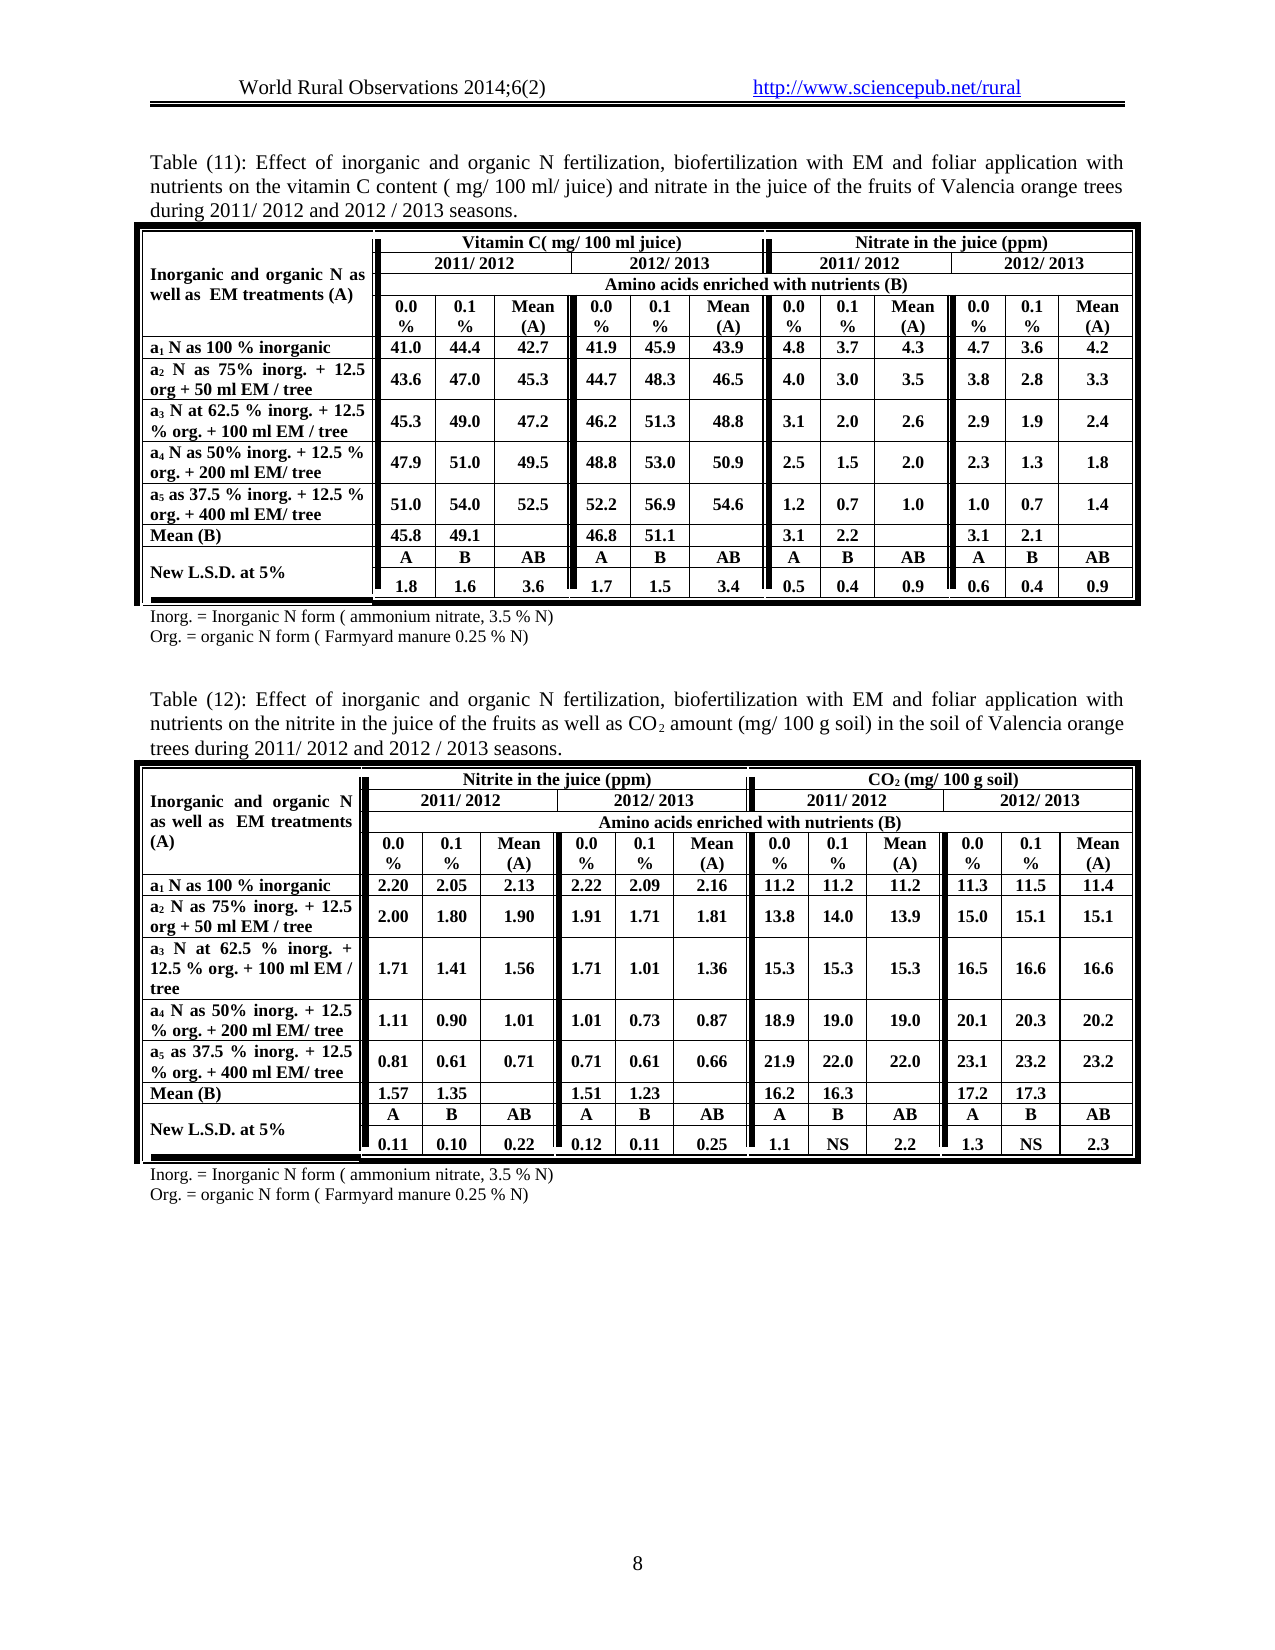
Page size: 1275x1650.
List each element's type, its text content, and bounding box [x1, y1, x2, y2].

table_cell 16.2 [755, 1083, 808, 1103]
table_cell Mean (A) [875, 296, 947, 336]
table_cell 0.71 [481, 1041, 553, 1082]
table_cell 2.3 [956, 442, 1005, 483]
table_cell Mean (A) [495, 296, 567, 336]
table_cell 1.56 [481, 938, 553, 998]
table_cell 16.6 [1002, 938, 1059, 998]
table_cell 46.8 [577, 525, 630, 546]
table_cell 52.2 [577, 484, 630, 524]
table_cell 3.3 [1059, 359, 1132, 399]
table_cell 17.2 [948, 1083, 1001, 1103]
table_cell 19.0 [867, 1000, 939, 1040]
table_cell AB [867, 1104, 939, 1124]
table_cell 1.81 [674, 896, 746, 937]
table_cell a3 N at 62.5 % inorg. + 12.5 % org. + 100 ml EM / tree [143, 938, 359, 998]
table_cell 0.71 [562, 1041, 615, 1082]
table_cell [674, 1083, 746, 1103]
table_cell a1 N as 100 % inorganic [143, 875, 359, 895]
table_cell 0.5 [767, 568, 820, 597]
table_cell a3 N at 62.5 % inorg. + 12.5 % org. + 100 ml EM / tree [143, 400, 372, 441]
table_cell 51.1 [631, 525, 689, 546]
table_cell 44.7 [577, 359, 630, 399]
table_cell 1.11 [369, 1000, 422, 1040]
table_cell 0.12 [557, 1126, 615, 1154]
table_header CO2 (mg/ 100 g soil) [750, 769, 1132, 789]
table_cell a1 N as 100 % inorganic [143, 337, 372, 358]
table_cell a5 as 37.5 % inorg. + 12.5 % org. + 400 ml EM/ tree [143, 1041, 359, 1082]
table_cell a5 as 37.5 % inorg. + 12.5 % org. + 400 ml EM/ tree [143, 484, 372, 524]
table_cell 45.8 [381, 525, 435, 546]
table_cell 2.13 [481, 875, 553, 895]
table_cell 0.90 [423, 1000, 480, 1040]
table_cell 3.8 [956, 359, 1005, 399]
table_cell 0.7 [1006, 484, 1058, 524]
table_cell 3.4 [690, 568, 767, 597]
table_cell 2012/ 2013 [944, 790, 1132, 811]
table_cell B [821, 547, 874, 567]
table_cell New L.S.D. at 5% [143, 1104, 364, 1154]
table_cell AB [875, 547, 947, 567]
table_cell 4.0 [772, 359, 820, 399]
table_cell 2.2 [867, 1126, 943, 1154]
table_cell 0.0 % [562, 833, 615, 873]
table_cell 15.1 [1002, 896, 1059, 937]
table_cell 0.0 % [755, 833, 808, 873]
table_cell 2.09 [616, 875, 673, 895]
table_cell 0.9 [875, 568, 952, 597]
table_cell A [381, 547, 435, 567]
table_cell 41.9 [577, 337, 630, 358]
table_cell Mean (A) [481, 833, 553, 873]
table_cell Mean (A) [1059, 296, 1132, 336]
table_cell 15.3 [755, 938, 808, 998]
text Inorg. = Inorganic N form ( ammonium nitrate, 3.5 % N) [150, 606, 1125, 626]
table_cell 0.81 [369, 1041, 422, 1082]
table_cell 1.9 [1006, 400, 1058, 441]
table_cell 49.0 [436, 400, 494, 441]
table_cell 51.3 [631, 400, 689, 441]
table_cell 2.9 [956, 400, 1005, 441]
table_cell 1.01 [481, 1000, 553, 1040]
table_cell 0.1 % [436, 296, 494, 336]
table_cell Mean (B) [143, 525, 372, 546]
table_cell 1.71 [562, 938, 615, 998]
table_cell 1.4 [1059, 484, 1132, 524]
table_cell 4.3 [875, 337, 947, 358]
table_cell 2.22 [562, 875, 615, 895]
table_header Nitrate in the juice (ppm) [767, 232, 1132, 252]
table_cell 1.0 [956, 484, 1005, 524]
table_cell 4.7 [956, 337, 1005, 358]
table_cell 1.01 [562, 1000, 615, 1040]
table_cell [481, 1083, 553, 1103]
table_cell 4.8 [772, 337, 820, 358]
text Inorg. = Inorganic N form ( ammonium nitrate, 3.5 % N) [150, 1164, 1125, 1184]
table_cell 49.5 [495, 442, 567, 483]
text Table (11): Effect of inorganic and organic N fertilization, biofertilization with EM and foliar application with nutrients on the vitamin C content ( mg/ 100 ml/ juice) and nitrate in the juice of the fruits of Valencia orange trees during 2011/ 2012 and 2012 / 2013 seasons. [150, 150, 1125, 222]
table_cell 53.0 [631, 442, 689, 483]
table_cell 43.6 [381, 359, 435, 399]
table_cell 15.0 [948, 896, 1001, 937]
table_cell 1.2 [772, 484, 820, 524]
table_cell 0.10 [423, 1126, 480, 1154]
table_cell 17.3 [1002, 1083, 1059, 1103]
table_cell 23.2 [1002, 1041, 1059, 1082]
table_cell 11.5 [1002, 875, 1059, 895]
table_cell A [755, 1104, 808, 1124]
table_cell 47.9 [381, 442, 435, 483]
table_cell 42.7 [495, 337, 567, 358]
table_cell 1.35 [423, 1083, 480, 1103]
table_cell Mean (B) [143, 1083, 359, 1103]
table_cell 2.20 [369, 875, 422, 895]
table_cell NS [809, 1126, 866, 1154]
table_header Inorganic and organic N as well as EM treatments (A) [140, 229, 376, 336]
table_cell 3.6 [1006, 337, 1058, 358]
table_cell 47.0 [436, 359, 494, 399]
table_cell 0.4 [821, 568, 874, 597]
table_cell 0.1 % [616, 833, 673, 873]
table_cell 1.3 [1006, 442, 1058, 483]
table_cell AB [674, 1104, 746, 1124]
table_cell Mean (A) [674, 833, 746, 873]
table_cell AB [495, 547, 567, 567]
table_cell 11.3 [948, 875, 1001, 895]
table_cell 2.8 [1006, 359, 1058, 399]
table_cell 0.61 [616, 1041, 673, 1082]
table_cell 3.1 [772, 525, 820, 546]
table_cell 2.4 [1059, 400, 1132, 441]
table_cell B [631, 547, 689, 567]
table_cell A [772, 547, 820, 567]
table_cell 0.1 % [631, 296, 689, 336]
table_cell AB [690, 547, 762, 567]
table_cell 2.0 [821, 400, 874, 441]
table_cell NS [1002, 1126, 1059, 1154]
table_cell 2.3 [1061, 1126, 1132, 1154]
table_cell 1.91 [562, 896, 615, 937]
table_cell 48.3 [631, 359, 689, 399]
table_cell 0.1 % [423, 833, 480, 873]
table_cell 22.0 [867, 1041, 939, 1082]
table_cell 1.8 [376, 568, 435, 597]
table_cell 51.0 [381, 484, 435, 524]
table_cell 20.2 [1061, 1000, 1132, 1040]
table_cell 0.0 % [369, 833, 422, 873]
table_cell B [1006, 547, 1058, 567]
table_cell 44.4 [436, 337, 494, 358]
text Org. = organic N form ( Farmyard manure 0.25 % N) [150, 1184, 1125, 1204]
table_cell [1059, 525, 1132, 546]
table_cell 2.5 [772, 442, 820, 483]
table_cell A [562, 1104, 615, 1124]
table_cell 11.2 [809, 875, 866, 895]
table_cell 2.16 [674, 875, 746, 895]
table_cell 11.4 [1061, 875, 1132, 895]
table_cell 1.1 [750, 1126, 808, 1154]
table_cell 0.11 [616, 1126, 673, 1154]
table_cell A [948, 1104, 1001, 1124]
table_cell 0.1 % [1002, 833, 1059, 873]
table_cell 1.0 [875, 484, 947, 524]
table_cell 18.9 [755, 1000, 808, 1040]
table_cell [867, 1083, 939, 1103]
table_cell 2.1 [1006, 525, 1058, 546]
table_cell 0.87 [674, 1000, 746, 1040]
table_cell 1.7 [572, 568, 630, 597]
table_cell 2011/ 2012 [369, 790, 557, 811]
table_cell 0.1 % [821, 296, 874, 336]
table_cell Mean (A) [867, 833, 939, 873]
table_header Inorganic and organic N as well as EM treatments (A) [140, 766, 364, 873]
table_cell Amino acids enriched with nutrients (B) [369, 812, 1132, 832]
table_cell 47.2 [495, 400, 567, 441]
table_cell 13.9 [867, 896, 939, 937]
table_cell 0.25 [674, 1126, 750, 1154]
table_cell 45.3 [381, 400, 435, 441]
table_cell 45.9 [631, 337, 689, 358]
table_cell 41.0 [381, 337, 435, 358]
table_cell 0.66 [674, 1041, 746, 1082]
table_cell 11.2 [755, 875, 808, 895]
table_cell 48.8 [577, 442, 630, 483]
text Table (12): Effect of inorganic and organic N fertilization, biofertilization with EM and foliar application with nutrients on the nitrite in the juice of the fruits as well as CO2 amount (mg/ 100 g soil) in the soil of Valencia orange trees during 2011/ 2012 and 2012 / 2013 seasons. [150, 687, 1125, 759]
table_cell 1.71 [369, 938, 422, 998]
table_cell 16.5 [948, 938, 1001, 998]
table_cell 0.0 % [381, 296, 435, 336]
table_cell 3.5 [875, 359, 947, 399]
table_cell 56.9 [631, 484, 689, 524]
table_cell 3.1 [772, 400, 820, 441]
table_cell 43.9 [690, 337, 762, 358]
table_cell B [1002, 1104, 1059, 1124]
table_cell 23.2 [1061, 1041, 1132, 1082]
table_cell Amino acids enriched with nutrients (B) [381, 274, 1132, 294]
table_cell 48.8 [690, 400, 762, 441]
table_cell New L.S.D. at 5% [143, 547, 376, 597]
table_cell 1.71 [616, 896, 673, 937]
table_cell B [616, 1104, 673, 1124]
text Org. = organic N form ( Farmyard manure 0.25 % N) [150, 626, 1125, 647]
table_cell 21.9 [755, 1041, 808, 1082]
table_cell 0.9 [1059, 568, 1132, 597]
table_cell 0.1 % [1006, 296, 1058, 336]
table_cell [1061, 1083, 1132, 1103]
table_cell 54.0 [436, 484, 494, 524]
table_cell 0.22 [481, 1126, 557, 1154]
table_cell [495, 525, 567, 546]
table_cell AB [481, 1104, 553, 1124]
table_cell 1.5 [821, 442, 874, 483]
table_cell 2.2 [821, 525, 874, 546]
table_cell 0.0 % [577, 296, 630, 336]
table_cell 0.73 [616, 1000, 673, 1040]
table_cell 3.0 [821, 359, 874, 399]
table_cell B [436, 547, 494, 567]
table_cell a4 N as 50% inorg. + 12.5 % org. + 200 ml EM/ tree [143, 442, 372, 483]
table_cell a2 N as 75% inorg. + 12.5 org + 50 ml EM / tree [143, 896, 359, 937]
table_cell 1.5 [631, 568, 689, 597]
table_cell 15.3 [867, 938, 939, 998]
table_cell 1.36 [674, 938, 746, 998]
table_cell 0.0 % [772, 296, 820, 336]
table_cell A [577, 547, 630, 567]
table_header Vitamin C( mg/ 100 ml juice) [376, 229, 767, 252]
table_header Nitrite in the juice (ppm) [364, 766, 750, 789]
table_cell 49.1 [436, 525, 494, 546]
table_cell 0.11 [364, 1126, 422, 1154]
table_cell 2011/ 2012 [755, 790, 943, 811]
table_cell [875, 525, 947, 546]
table_cell 54.6 [690, 484, 762, 524]
table_cell 2.00 [369, 896, 422, 937]
table_cell 16.6 [1061, 938, 1132, 998]
table_cell 1.41 [423, 938, 480, 998]
table_cell 0.1 % [809, 833, 866, 873]
table_cell 46.2 [577, 400, 630, 441]
table_cell 50.9 [690, 442, 762, 483]
table_cell 2012/ 2013 [572, 253, 762, 273]
table_cell 45.3 [495, 359, 567, 399]
table_cell 0.0 % [956, 296, 1005, 336]
table_cell 15.3 [809, 938, 866, 998]
table_cell 3.1 [956, 525, 1005, 546]
table_cell 52.5 [495, 484, 567, 524]
table_cell 22.0 [809, 1041, 866, 1082]
table_cell 1.90 [481, 896, 553, 937]
table_cell AB [1061, 1104, 1132, 1124]
table_cell 1.01 [616, 938, 673, 998]
table_cell 19.0 [809, 1000, 866, 1040]
table_cell 1.51 [562, 1083, 615, 1103]
table_cell 20.1 [948, 1000, 1001, 1040]
table_cell 11.2 [867, 875, 939, 895]
table_cell 1.8 [1059, 442, 1132, 483]
table_cell 13.8 [755, 896, 808, 937]
table_cell 0.61 [423, 1041, 480, 1082]
table_cell 20.3 [1002, 1000, 1059, 1040]
table_cell AB [1059, 547, 1132, 567]
table_cell 3.6 [495, 568, 572, 597]
table_cell 2011/ 2012 [381, 253, 571, 273]
table_cell 1.57 [369, 1083, 422, 1103]
table_cell [690, 525, 762, 546]
table_cell a4 N as 50% inorg. + 12.5 % org. + 200 ml EM/ tree [143, 1000, 359, 1040]
table_cell 1.23 [616, 1083, 673, 1103]
table_cell A [369, 1104, 422, 1124]
table_cell a2 N as 75% inorg. + 12.5 org + 50 ml EM / tree [143, 359, 372, 399]
table_cell 2.0 [875, 442, 947, 483]
table_cell 0.6 [952, 568, 1005, 597]
table_cell 46.5 [690, 359, 762, 399]
table_cell 2011/ 2012 [772, 253, 951, 273]
table_cell 2.05 [423, 875, 480, 895]
table_cell 2012/ 2013 [952, 253, 1132, 273]
table_cell 4.2 [1059, 337, 1132, 358]
table_cell 16.3 [809, 1083, 866, 1103]
table_cell 14.0 [809, 896, 866, 937]
table_cell A [956, 547, 1005, 567]
table_cell 23.1 [948, 1041, 1001, 1082]
table_cell B [423, 1104, 480, 1124]
table_cell 3.7 [821, 337, 874, 358]
table_cell 0.7 [821, 484, 874, 524]
table_cell B [809, 1104, 866, 1124]
table_cell 1.6 [436, 568, 494, 597]
table_cell 15.1 [1061, 896, 1132, 937]
table_cell Mean (A) [1061, 833, 1132, 873]
table_cell 1.80 [423, 896, 480, 937]
table_cell 51.0 [436, 442, 494, 483]
table_cell Mean (A) [690, 296, 762, 336]
table_cell 2.6 [875, 400, 947, 441]
table_cell 1.3 [943, 1126, 1001, 1154]
table_cell 0.4 [1006, 568, 1058, 597]
table_cell 0.0 % [948, 833, 1001, 873]
table_cell 2012/ 2013 [558, 790, 746, 811]
